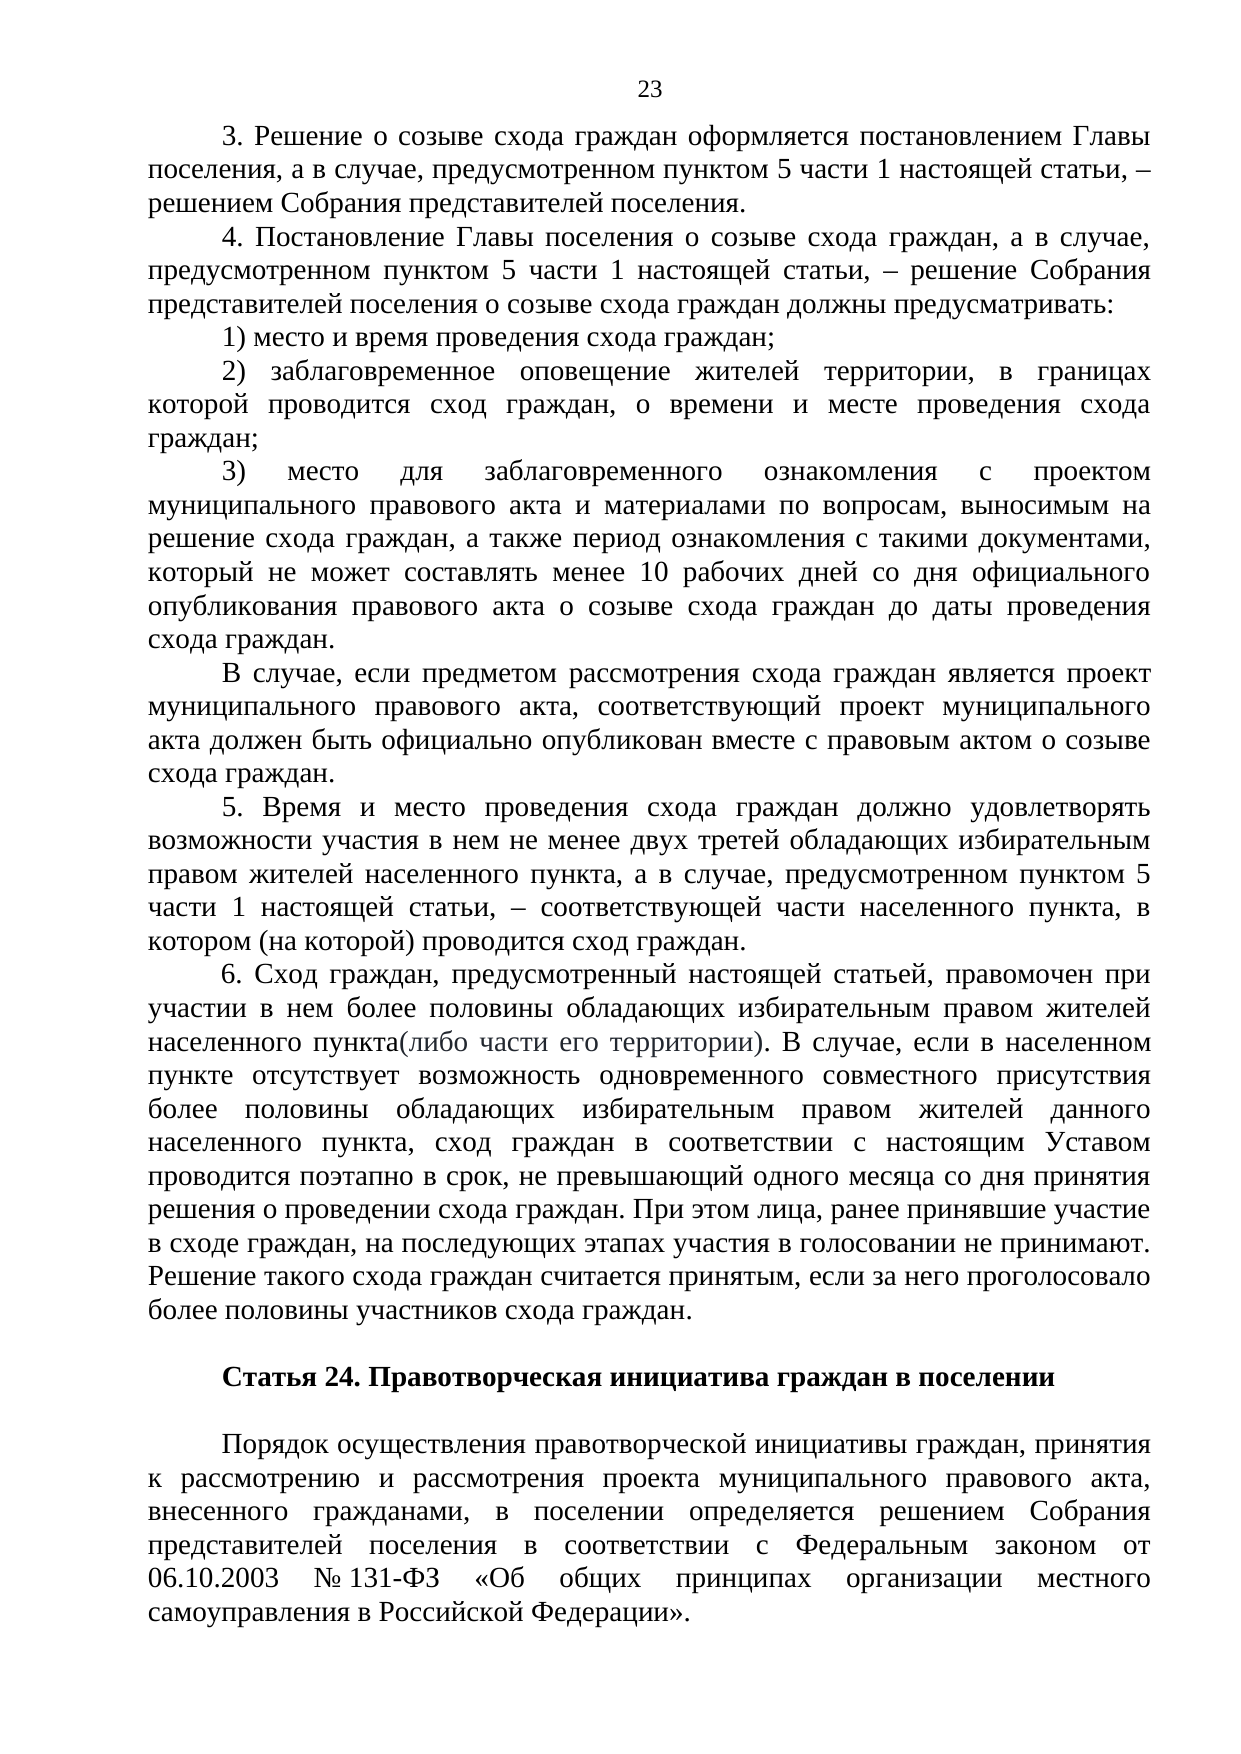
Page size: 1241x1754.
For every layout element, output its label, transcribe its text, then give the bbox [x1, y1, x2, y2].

text 5. Время и место проведения схода граждан должно удовлетворять возможности участия в нем не менее двух третей обладающих избирательным правом жителей населенного пункта, а в случае, предусмотренном пунктом 5 части 1 настоящей статьи, – соответствующей части населенного пункта, в котором (на которой) проводится сход граждан. [148, 789, 1152, 957]
text 6. Сход граждан, предусмотренный настоящей статьей, правомочен при участии в нем более половины обладающих избирательным правом жителей населенного пункта(либо части его территории). В случае, если в населенном пункте отсутствует возможность одновременного совместного присутствия более половины обладающих избирательным правом жителей данного населенного пункта, сход граждан в соответствии с настоящим Уставом проводится поэтапно в срок, не превышающий одного месяца со дня принятия решения о проведении схода граждан. При этом лица, ранее принявшие участие в сходе граждан, на последующих этапах участия в голосовании не принимают. Решение такого схода граждан считается принятым, если за него проголосовало более половины участников схода граждан. [148, 957, 1152, 1326]
text 4. Постановление Главы поселения о созыве схода граждан, а в случае, предусмотренном пунктом 5 части 1 настоящей статьи, – решение Собрания представителей поселения о созыве схода граждан должны предусматривать: [148, 219, 1152, 319]
text Статья 24. Правотворческая инициатива граждан в поселении [148, 1359, 1152, 1393]
text 3) место для заблаговременного ознакомления с проектом муниципального правового акта и материалами по вопросам, выносимым на решение схода граждан, а также период ознакомления с такими документами, который не может составлять менее 10 рабочих дней со дня официального опубликования правового акта о созыве схода граждан до даты проведения схода граждан. [148, 453, 1152, 655]
text 3. Решение о созыве схода граждан оформляется постановлением Главы поселения, а в случае, предусмотренном пунктом 5 части 1 настоящей статьи, – решением Собрания представителей поселения. [148, 118, 1152, 219]
text В случае, если предметом рассмотрения схода граждан является проект муниципального правового акта, соответствующий проект муниципального акта должен быть официально опубликован вместе с правовым актом о созыве схода граждан. [148, 655, 1152, 789]
text 2) заблаговременное оповещение жителей территории, в границах которой проводится сход граждан, о времени и месте проведения схода граждан; [148, 353, 1152, 453]
text Порядок осуществления правотворческой инициативы граждан, принятия к рассмотрению и рассмотрения проекта муниципального правового акта, внесенного гражданами, в поселении определяется решением Собрания представителей поселения в соответствии с Федеральным законом от 06.10.2003 № 131-ФЗ «Об общих принципах организации местного самоуправления в Российской Федерации». [148, 1426, 1152, 1627]
text 1) место и время проведения схода граждан; [148, 319, 1152, 353]
